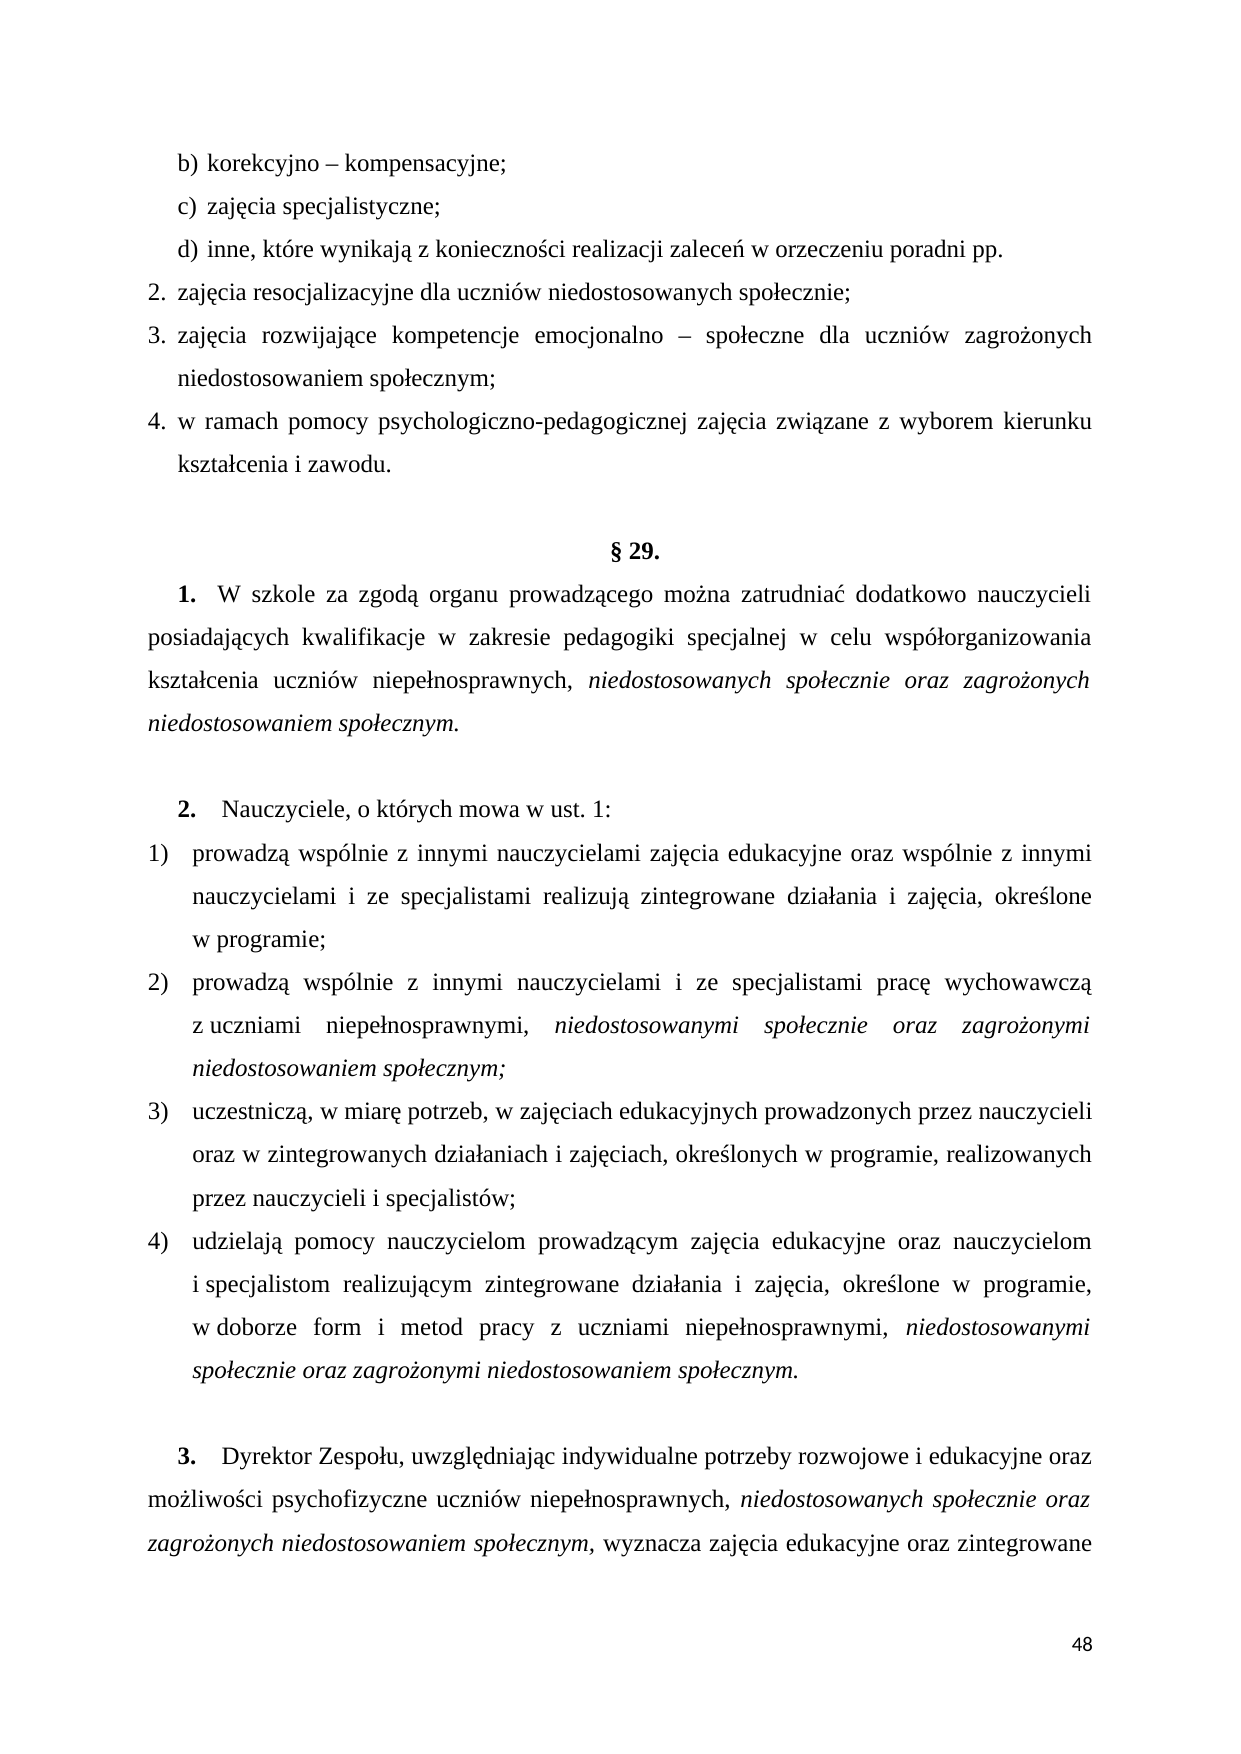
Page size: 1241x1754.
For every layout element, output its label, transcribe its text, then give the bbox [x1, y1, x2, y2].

list udzielają pomocy nauczycielom prowadzącym zajęcia edukacyjne oraz nauczycielom i specjalistom realizującym zintegrowane działania i zajęcia, określone w programie, w doborze form i metod pracy z uczniami niepełnosprawnymi, niedostosowanymi społecznie oraz zagrożonymi niedostosowaniem społecznym. [148, 1226, 1093, 1384]
text 1. W szkole za zgodą organu prowadzącego można zatrudniać dodatkowo nauczycieli posiadających kwalifikacje w zakresie pedagogiki specjalnej w celu współorganizowania kształcenia uczniów niepełnosprawnych, niedostosowanych społecznie oraz zagrożonych niedostosowaniem społecznym. [148, 579, 1093, 737]
list inne, które wynikają z konieczności realizacji zaleceń w orzeczeniu poradni pp. [177, 234, 1093, 263]
list prowadzą wspólnie z innymi nauczycielami i ze specjalistami pracę wychowawczą z uczniami niepełnosprawnymi, niedostosowanymi społecznie oraz zagrożonymi niedostosowaniem społecznym; [148, 967, 1093, 1082]
list zajęcia resocjalizacyjne dla uczniów niedostosowanych społecznie; [148, 277, 1093, 306]
list w ramach pomocy psychologiczno-pedagogicznej zajęcia związane z wyborem kierunku kształcenia i zawodu. [148, 406, 1093, 478]
list zajęcia rozwijające kompetencje emocjonalno – społeczne dla uczniów zagrożonych niedostosowaniem społecznym; [148, 320, 1093, 392]
list korekcyjno – kompensacyjne; [177, 148, 1093, 176]
list Nauczyciele, o których mowa w ust. 1: [148, 794, 1093, 823]
text § 29. [148, 536, 1093, 564]
list zajęcia specjalistyczne; [177, 191, 1093, 219]
list uczestniczą, w miarę potrzeb, w zajęciach edukacyjnych prowadzonych przez nauczycieli oraz w zintegrowanych działaniach i zajęciach, określonych w programie, realizowanych przez nauczycieli i specjalistów; [148, 1096, 1093, 1211]
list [148, 1441, 1093, 1556]
list prowadzą wspólnie z innymi nauczycielami zajęcia edukacyjne oraz wspólnie z innymi nauczycielami i ze specjalistami realizują zintegrowane działania i zajęcia, określone w programie; [148, 838, 1093, 953]
